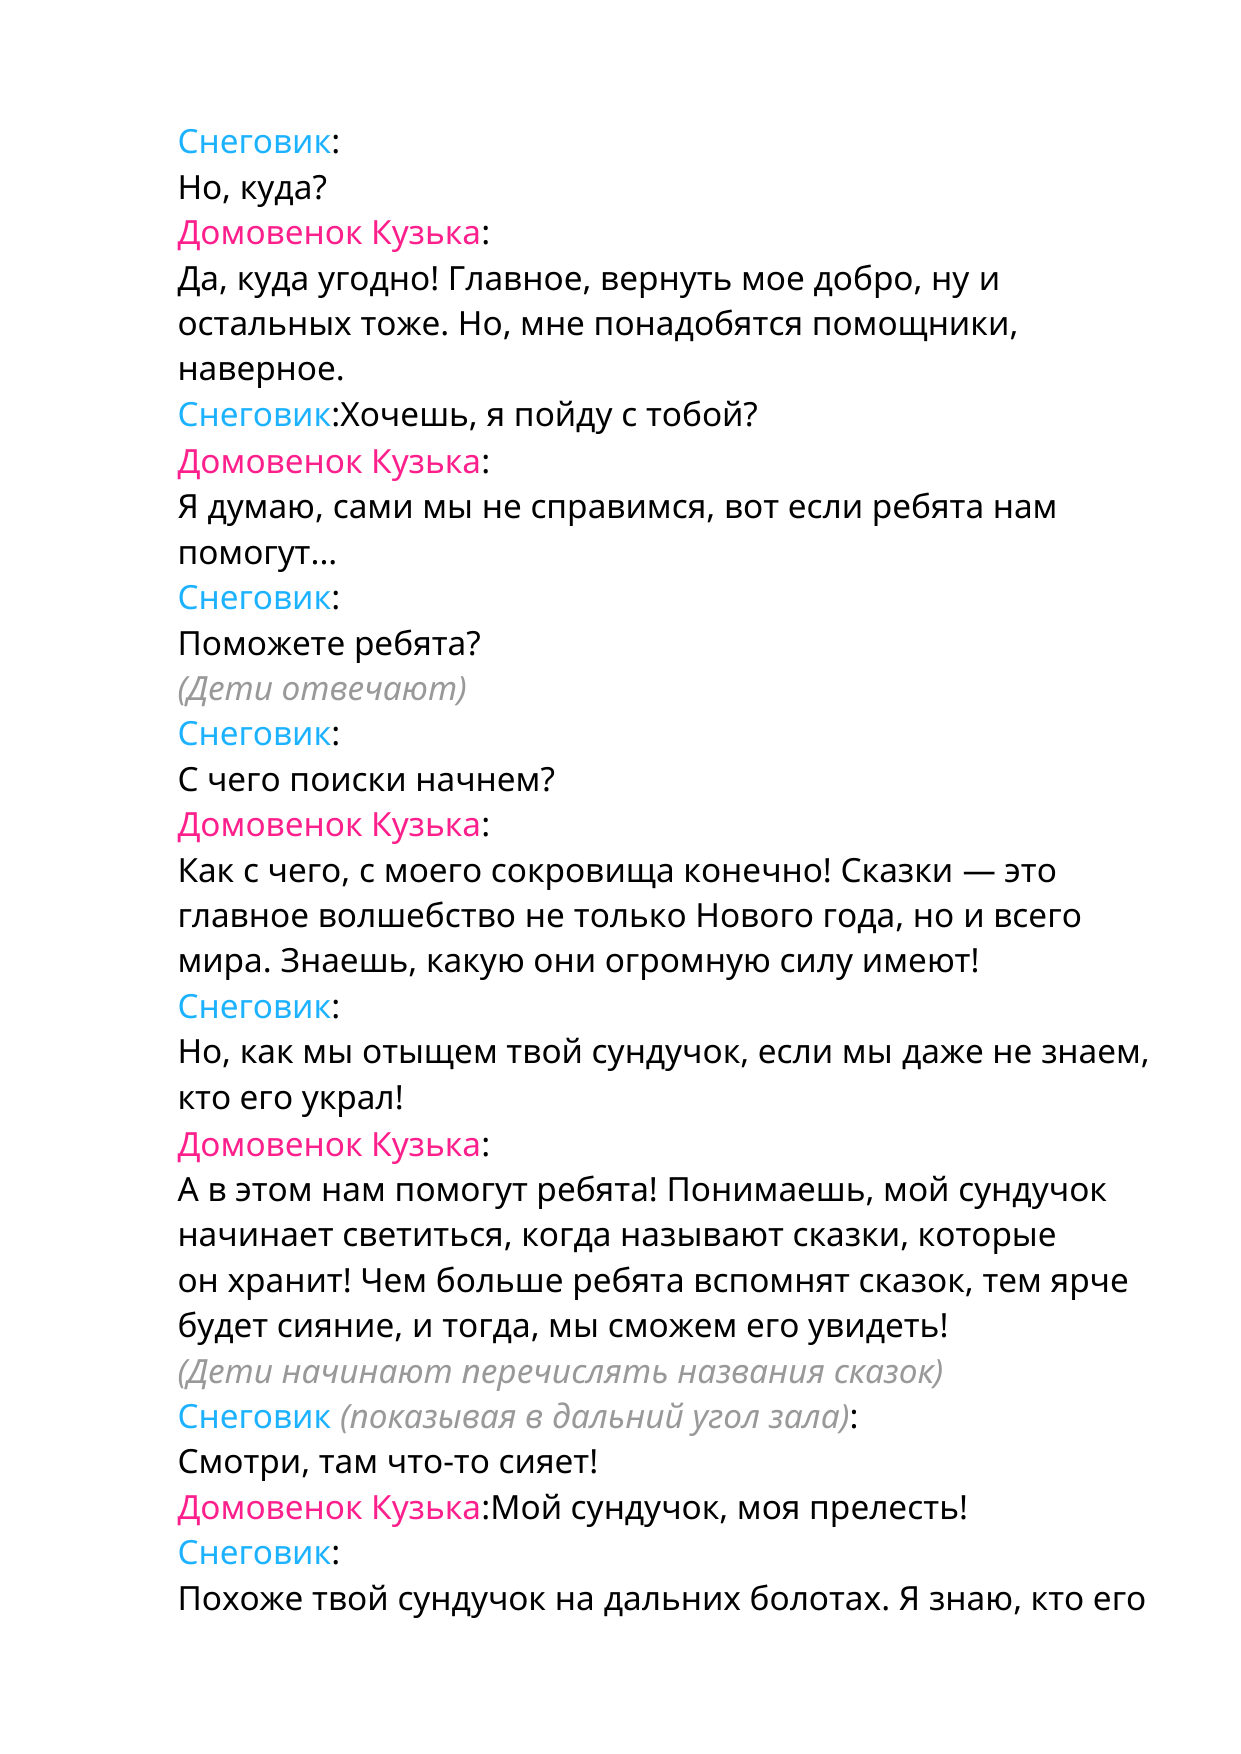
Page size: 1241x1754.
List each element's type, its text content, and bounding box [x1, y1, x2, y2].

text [177, 1120, 1152, 1620]
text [177, 118, 1152, 436]
text Домовенок Кузька: Я думаю, сами мы не справимся, вот если ребята нам помогут... Снеговик: Поможете ребята? (Дети отвечают) Снеговик: С чего поиски начнем? Домовенок Кузька: Как с чего, с моего сокровища конечно! Сказки — это главное волшебство не только Нового года, но и всего мира. Знаешь, какую они огромную силу имеют! Снеговик: Но, как мы отыщем твой сундучок, если мы даже не знаем, кто его украл! [177, 438, 1152, 1119]
